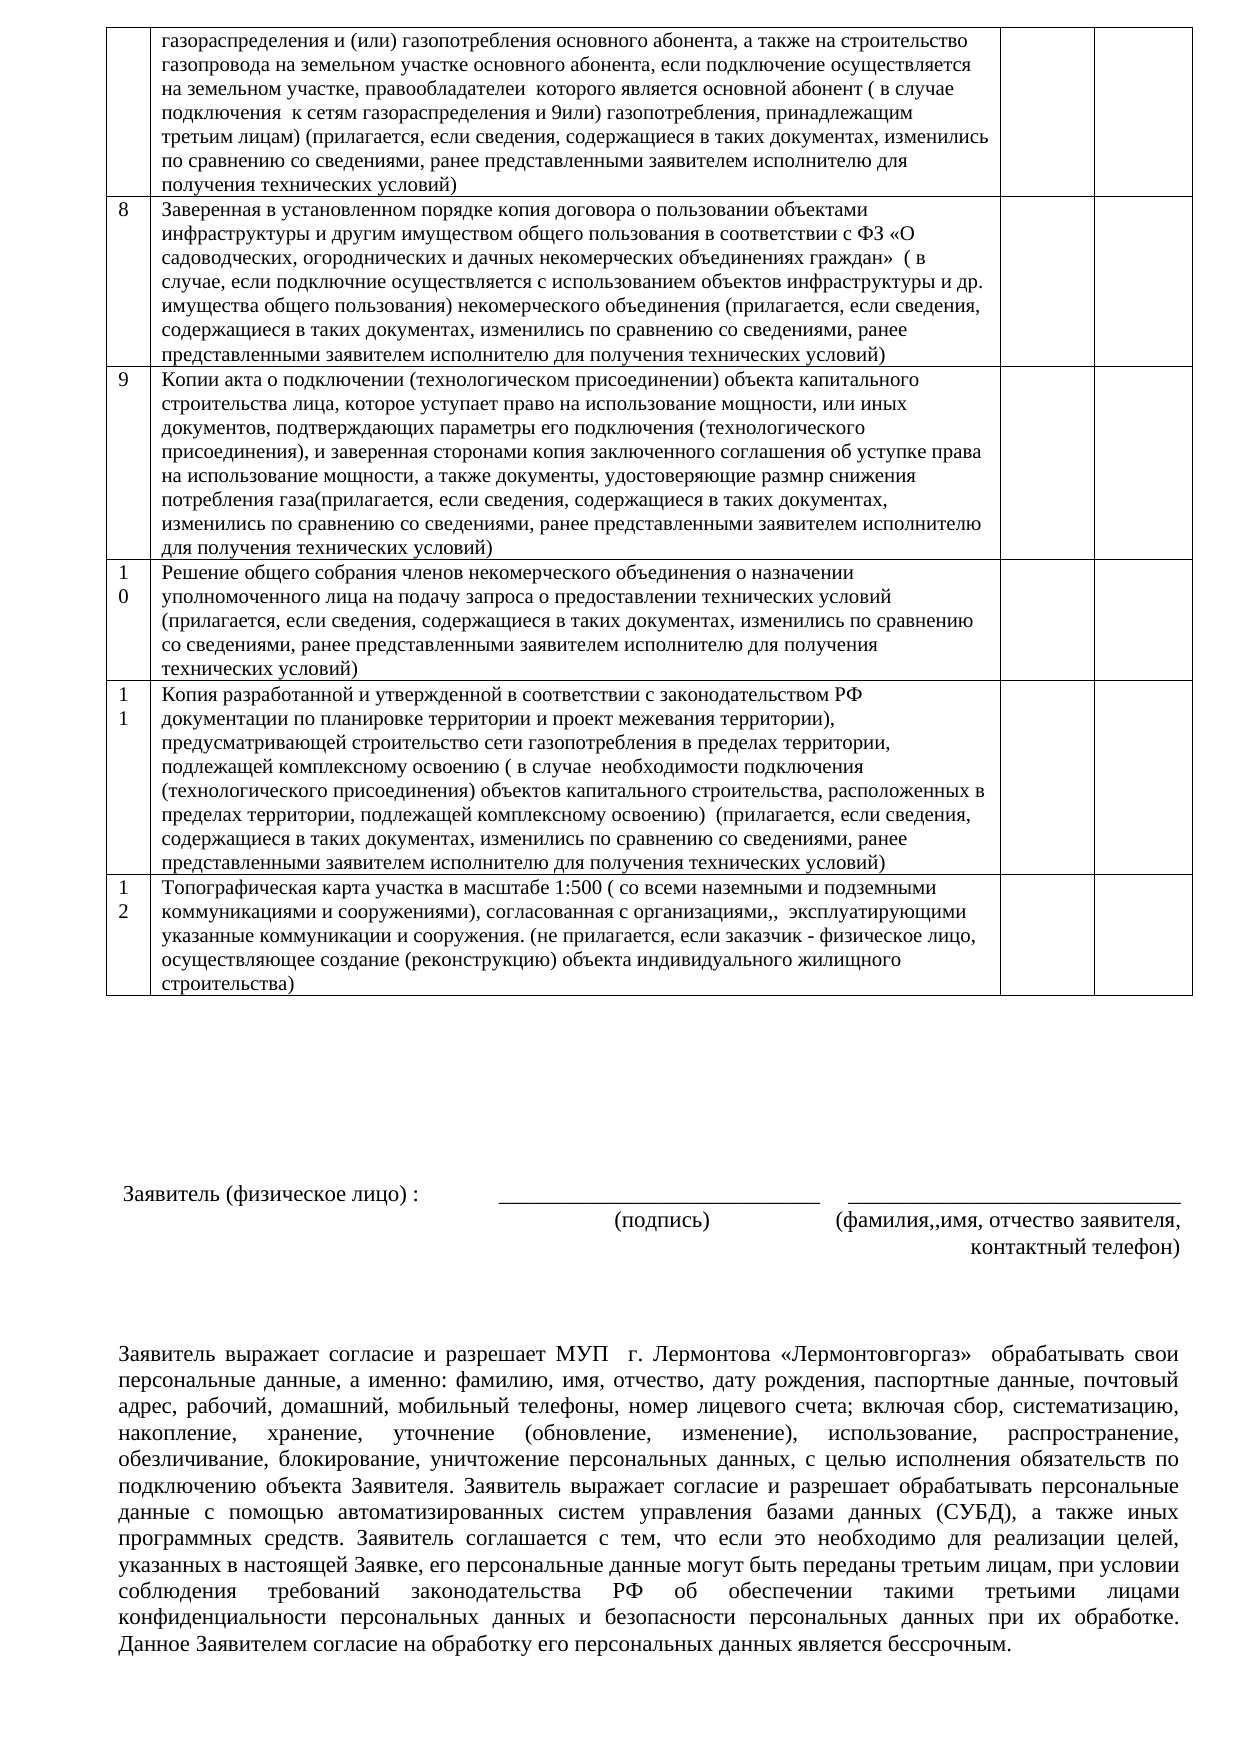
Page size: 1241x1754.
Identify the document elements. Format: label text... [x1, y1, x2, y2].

table_cell [1095, 560, 1192, 680]
table_cell Копия разработанной и утвержденной в соответствии с законодательством РФ документации по планировке территории и проект межевания территории), предусматривающей строительство сети газопотребления в пределах территории, подлежащей комплексному освоению ( в случае необходимости подключения (технологического присоединения) объектов капитального строительства, расположенных в пределах территории, подлежащей комплексному освоению) (прилагается, если сведения, содержащиеся в таких документах, изменились по сравнению со сведениями, ранее представленными заявителем исполнителю для получения технических условий) [151, 681, 1000, 874]
table_cell 7 [107, 28, 150, 196]
table_cell [1001, 367, 1094, 559]
table_cell Топографическая карта участка в масштабе 1:500 ( со всеми наземными и подземными коммуникациями и сооружениями), согласованная с организациями,, эксплуатирующими указанные коммуникации и сооружения. (не прилагается, если заказчик - физическое лицо, осуществляющее создание (реконструкцию) объекта индивидуального жилищного строительства) [151, 875, 1000, 995]
text Заявитель (физическое лицо) : ____________________________ _____________________________ (подпись) (фамилия,,имя, отчество заявителя, [118, 1180, 1181, 1233]
table_cell [1001, 875, 1094, 995]
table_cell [151, 28, 1000, 196]
table_cell 12 [107, 875, 150, 995]
table_cell [1095, 28, 1192, 196]
table_cell 9 [107, 367, 150, 559]
table_cell [1001, 197, 1094, 366]
table_cell 10 [107, 560, 150, 680]
table_cell [1095, 875, 1192, 995]
table_cell [1095, 367, 1192, 559]
table_cell [1095, 197, 1192, 366]
table_cell 8 [107, 197, 150, 366]
table_cell [1001, 681, 1094, 874]
table_cell 11 [107, 681, 150, 874]
table_cell Копии акта о подключении (технологическом присоединении) объекта капитального строительства лица, которое уступает право на использование мощности, или иных документов, подтверждающих параметры его подключения (технологического присоединения), и заверенная сторонами копия заключенного соглашения об уступке права на использование мощности, а также документы, удостоверяющие размнр снижения потребления газа(прилагается, если сведения, содержащиеся в таких документах, изменились по сравнению со сведениями, ранее представленными заявителем исполнителю для получения технических условий) [151, 367, 1000, 559]
text Заявитель выражает согласие и разрешает МУП г. Лермонтова «Лермонтовгоргаз» обрабатывать свои персональные данные, а именно: фамилию, имя, отчество, дату рождения, паспортные данные, почтовый адрес, рабочий, домашний, мобильный телефоны, номер лицевого счета; включая сбор, систематизацию, накопление, хранение, уточнение (обновление, изменение), использование, распространение, обезличивание, блокирование, уничтожение персональных данных, с целью исполнения обязательств по подключению объекта Заявителя. Заявитель выражает согласие и разрешает обрабатывать персональные данные с помощью автоматизированных систем управления базами данных (СУБД), а также иных программных средств. Заявитель соглашается с тем, что если это необходимо для реализации целей, указанных в настоящей Заявке, его персональные данные могут быть переданы третьим лицам, при условии соблюдения требований законодательства РФ об обеспечении такими третьими лицами конфиденциальности персональных данных и безопасности персональных данных при их обработке. Данное Заявителем согласие на обработку его персональных данных является бессрочным. [118, 1340, 1181, 1656]
table_cell Заверенная в установленном порядке копия договора о пользовании объектами инфраструктуры и другим имуществом общего пользования в соответствии с ФЗ «О садоводческих, огороднических и дачных некомерческих объединениях граждан» ( в случае, если подключние осуществляется с использованием объектов инфраструктуры и др. имущества общего пользования) некомерческого объединения (прилагается, если сведения, содержащиеся в таких документах, изменились по сравнению со сведениями, ранее представленными заявителем исполнителю для получения технических условий) [151, 197, 1000, 366]
table_cell Решение общего собрания членов некомерческого объединения о назначении уполномоченного лица на подачу запроса о предоставлении технических условий (прилагается, если сведения, содержащиеся в таких документах, изменились по сравнению со сведениями, ранее представленными заявителем исполнителю для получения технических условий) [151, 560, 1000, 680]
text контактный телефон) [118, 1233, 1181, 1259]
table_cell [1001, 28, 1094, 196]
table_cell [1001, 560, 1094, 680]
table_cell [1095, 681, 1192, 874]
